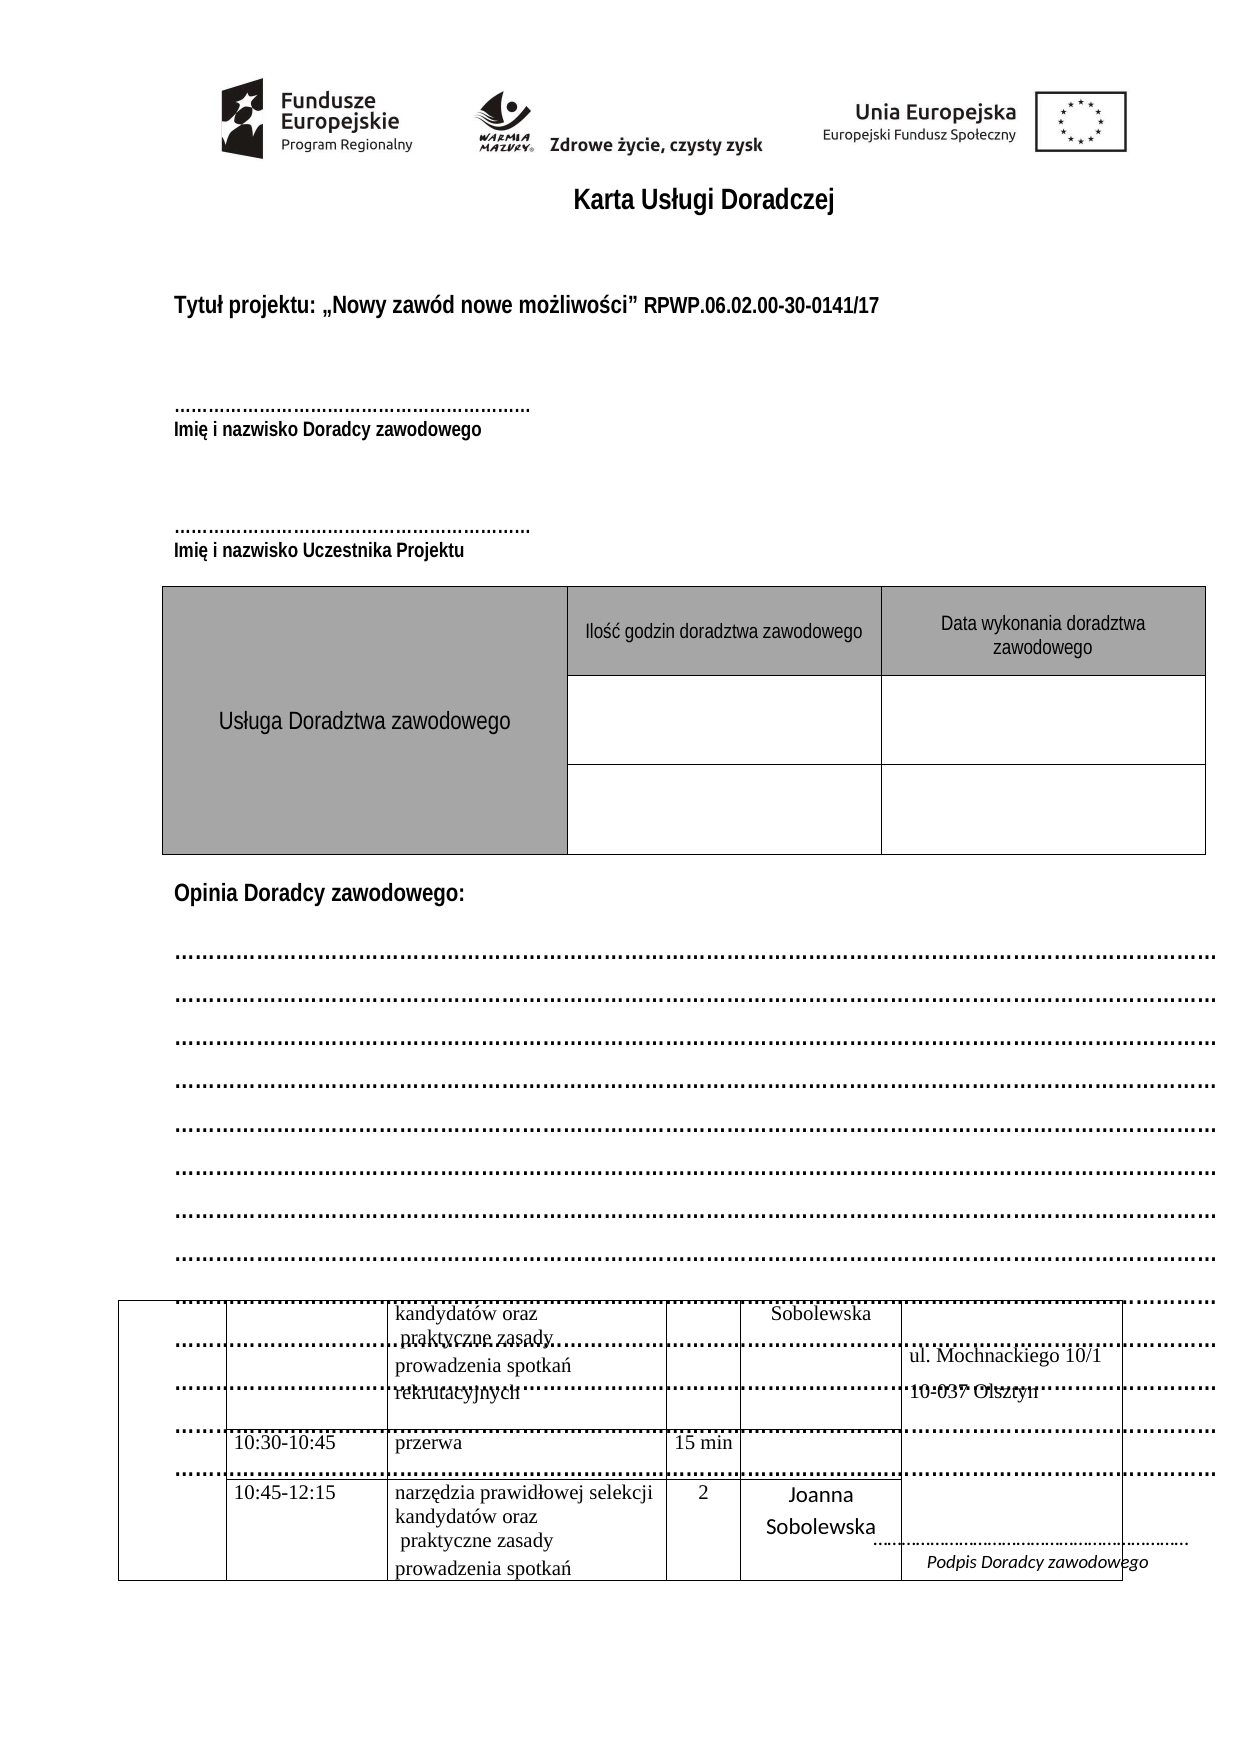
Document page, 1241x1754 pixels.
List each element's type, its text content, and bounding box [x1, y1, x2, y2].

picture [201, 57, 1147, 179]
table_cell 09.01.2020 [119, 1301, 226, 1579]
table_cell Centrum Andrzej Szope ul. Mochnackiego 10/1 10-037 Olsztyn [902, 1301, 1122, 1579]
table_cell 2 [667, 1480, 740, 1579]
table_cell 10:30-10:45 [227, 1430, 387, 1479]
table_cell przerwa [388, 1430, 666, 1479]
table_cell [227, 1301, 387, 1429]
table_cell 10:45-12:15 [227, 1480, 387, 1579]
table_cell [741, 1480, 901, 1579]
table_cell [741, 1430, 901, 1479]
table_cell Joanna Sobolewska [741, 1301, 901, 1429]
table_cell 15 min [667, 1430, 740, 1479]
table_cell 2 [667, 1301, 740, 1429]
table_cell narzędzia prawidłowej selekcji kandydatów oraz praktyczne zasady prowadzenia spotkań rekrutacyjnych [388, 1480, 666, 1579]
table_cell narzędzia prawidłowej selekcji kandydatów oraz praktyczne zasady prowadzenia spotkań rekrutacyjnych [388, 1301, 666, 1429]
